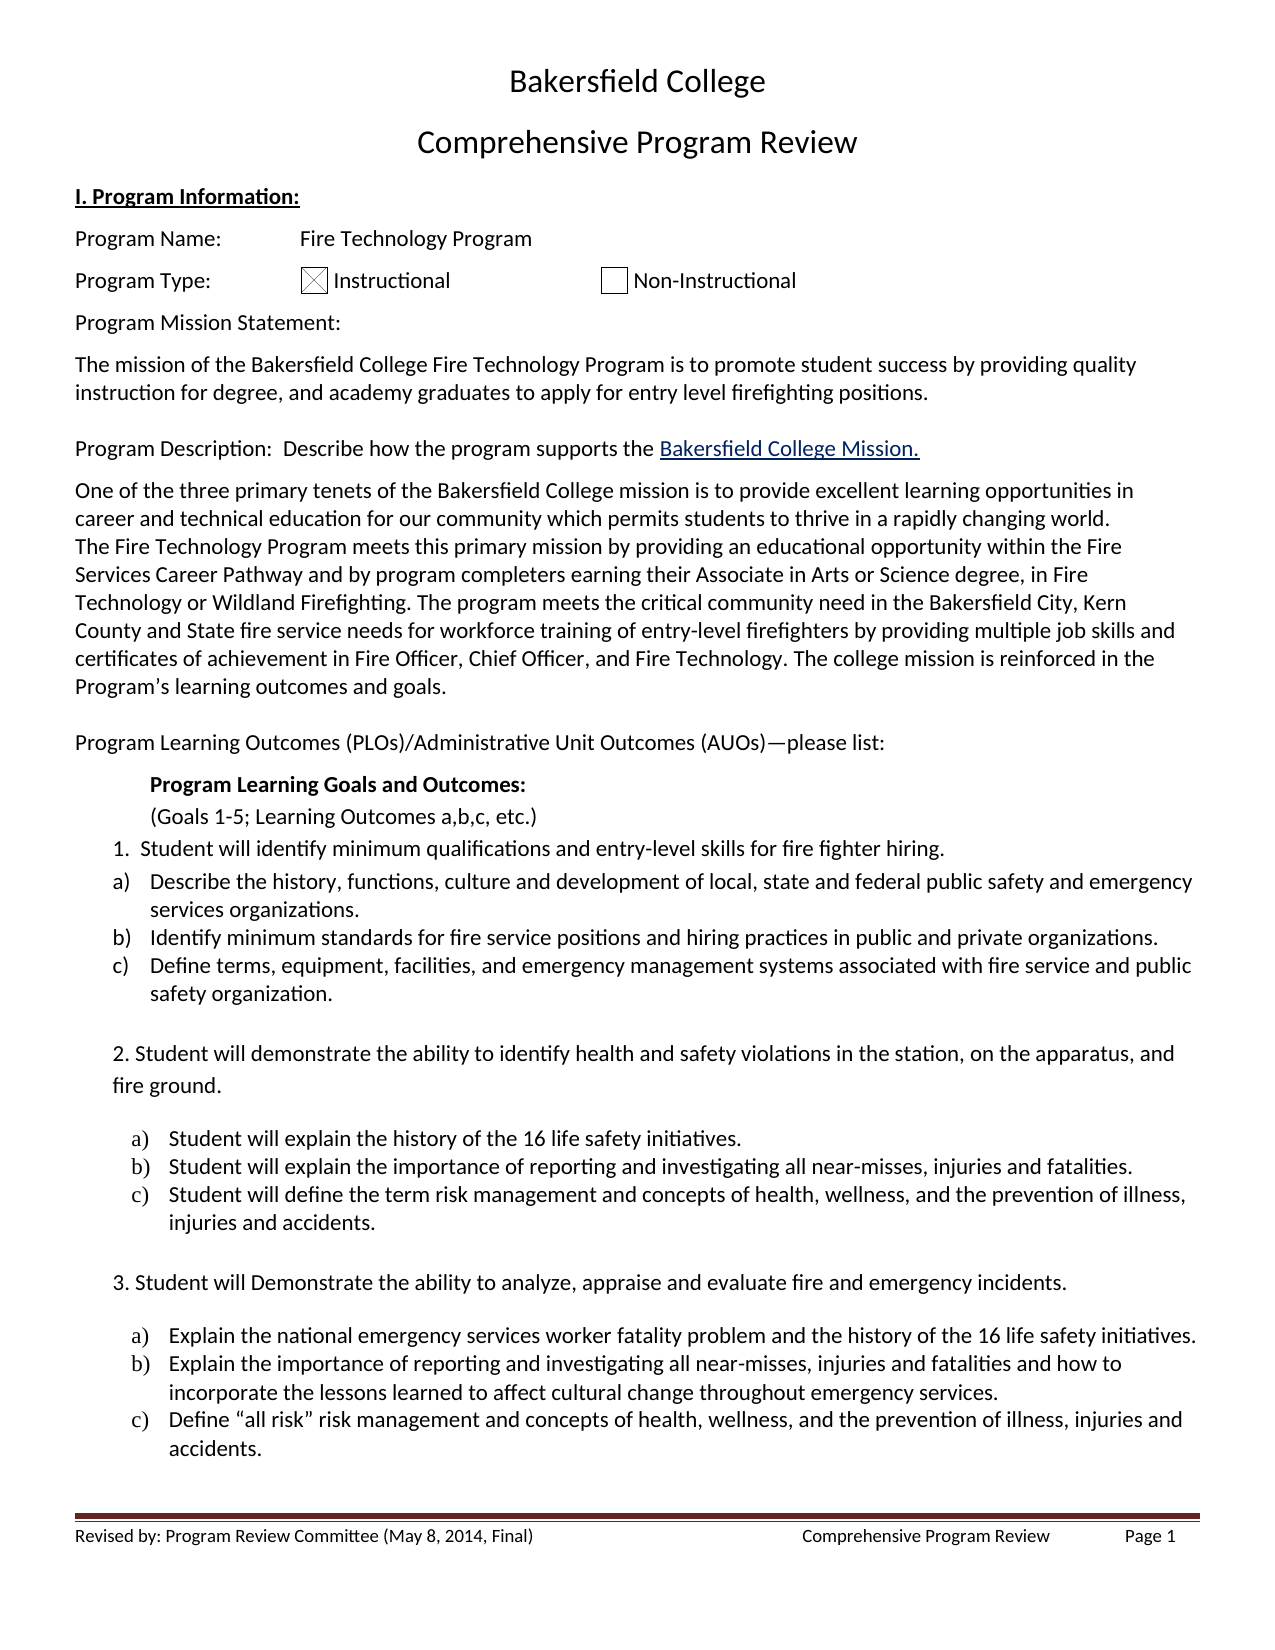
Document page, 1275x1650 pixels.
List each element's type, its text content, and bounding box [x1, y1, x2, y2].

text The mission of the Bakersfield College Fire Technology Program is to promote student success by providing quality instruction for degree, and academy graduates to apply for entry level firefighting positions. [75, 350, 1200, 406]
text One of the three primary tenets of the Bakersfield College mission is to provide excellent learning opportunities in career and technical education for our community which permits students to thrive in a rapidly changing world. [75, 476, 1200, 532]
text Program Mission Statement: [75, 308, 1200, 336]
list Identify minimum standards for fire service positions and hiring practices in public and private organizations. [112, 923, 1200, 951]
text I. Program Information: [75, 182, 1200, 210]
text Bakersfield College [75, 60, 1200, 101]
list Student will explain the history of the 16 life safety initiatives. [131, 1124, 1200, 1152]
text The Fire Technology Program meets this primary mission by providing an educational opportunity within the Fire Services Career Pathway and by program completers earning their Associate in Arts or Science degree, in Fire Technology or Wildland Firefighting. The program meets the critical community need in the Bakersfield City, Kern County and State fire service needs for workforce training of entry-level firefighters by providing multiple job skills and certificates of achievement in Fire Officer, Chief Officer, and Fire Technology. The college mission is reinforced in the Program’s learning outcomes and goals. [75, 532, 1200, 700]
list Explain the importance of reporting and investigating all near-misses, injuries and fatalities and how to incorporate the lessons learned to affect cultural change throughout emergency services. [131, 1349, 1200, 1406]
text Program Learning Goals and Outcomes: (Goals 1-5; Learning Outcomes a,b,c, etc.) [150, 770, 1200, 830]
list Describe the history, functions, culture and development of local, state and federal public safety and emergency services organizations. [112, 867, 1200, 923]
list Define terms, equipment, facilities, and emergency management systems associated with fire service and public safety organization. [112, 951, 1200, 1007]
list Define “all risk” risk management and concepts of health, wellness, and the prevention of illness, injuries and accidents. [131, 1406, 1200, 1462]
list Student will explain the importance of reporting and investigating all near-misses, injuries and fatalities. [131, 1152, 1200, 1180]
text Program Learning Outcomes (PLOs)/Administrative Unit Outcomes (AUOs)—please list: [75, 728, 1200, 756]
list 2. Student will demonstrate the ability to identify health and safety violations in the station, on the apparatus, and fire ground. [112, 1039, 1200, 1099]
text Program Description: Describe how the program supports the Bakersfield College Mission. [75, 434, 1200, 462]
list 1. Student will identify minimum qualifications and entry-level skills for fire fighter hiring. [112, 834, 1200, 863]
text Comprehensive Program Review [75, 121, 1200, 162]
list Explain the national emergency services worker fatality problem and the history of the 16 life safety initiatives. [131, 1322, 1200, 1349]
text Program Type: Instructional Non-Instructional [75, 266, 1200, 294]
list 3. Student will Demonstrate the ability to analyze, appraise and evaluate fire and emergency incidents. [112, 1268, 1200, 1297]
text Program Name: Fire Technology Program [75, 224, 1200, 252]
list Student will define the term risk management and concepts of health, wellness, and the prevention of illness, injuries and accidents. [131, 1180, 1200, 1236]
